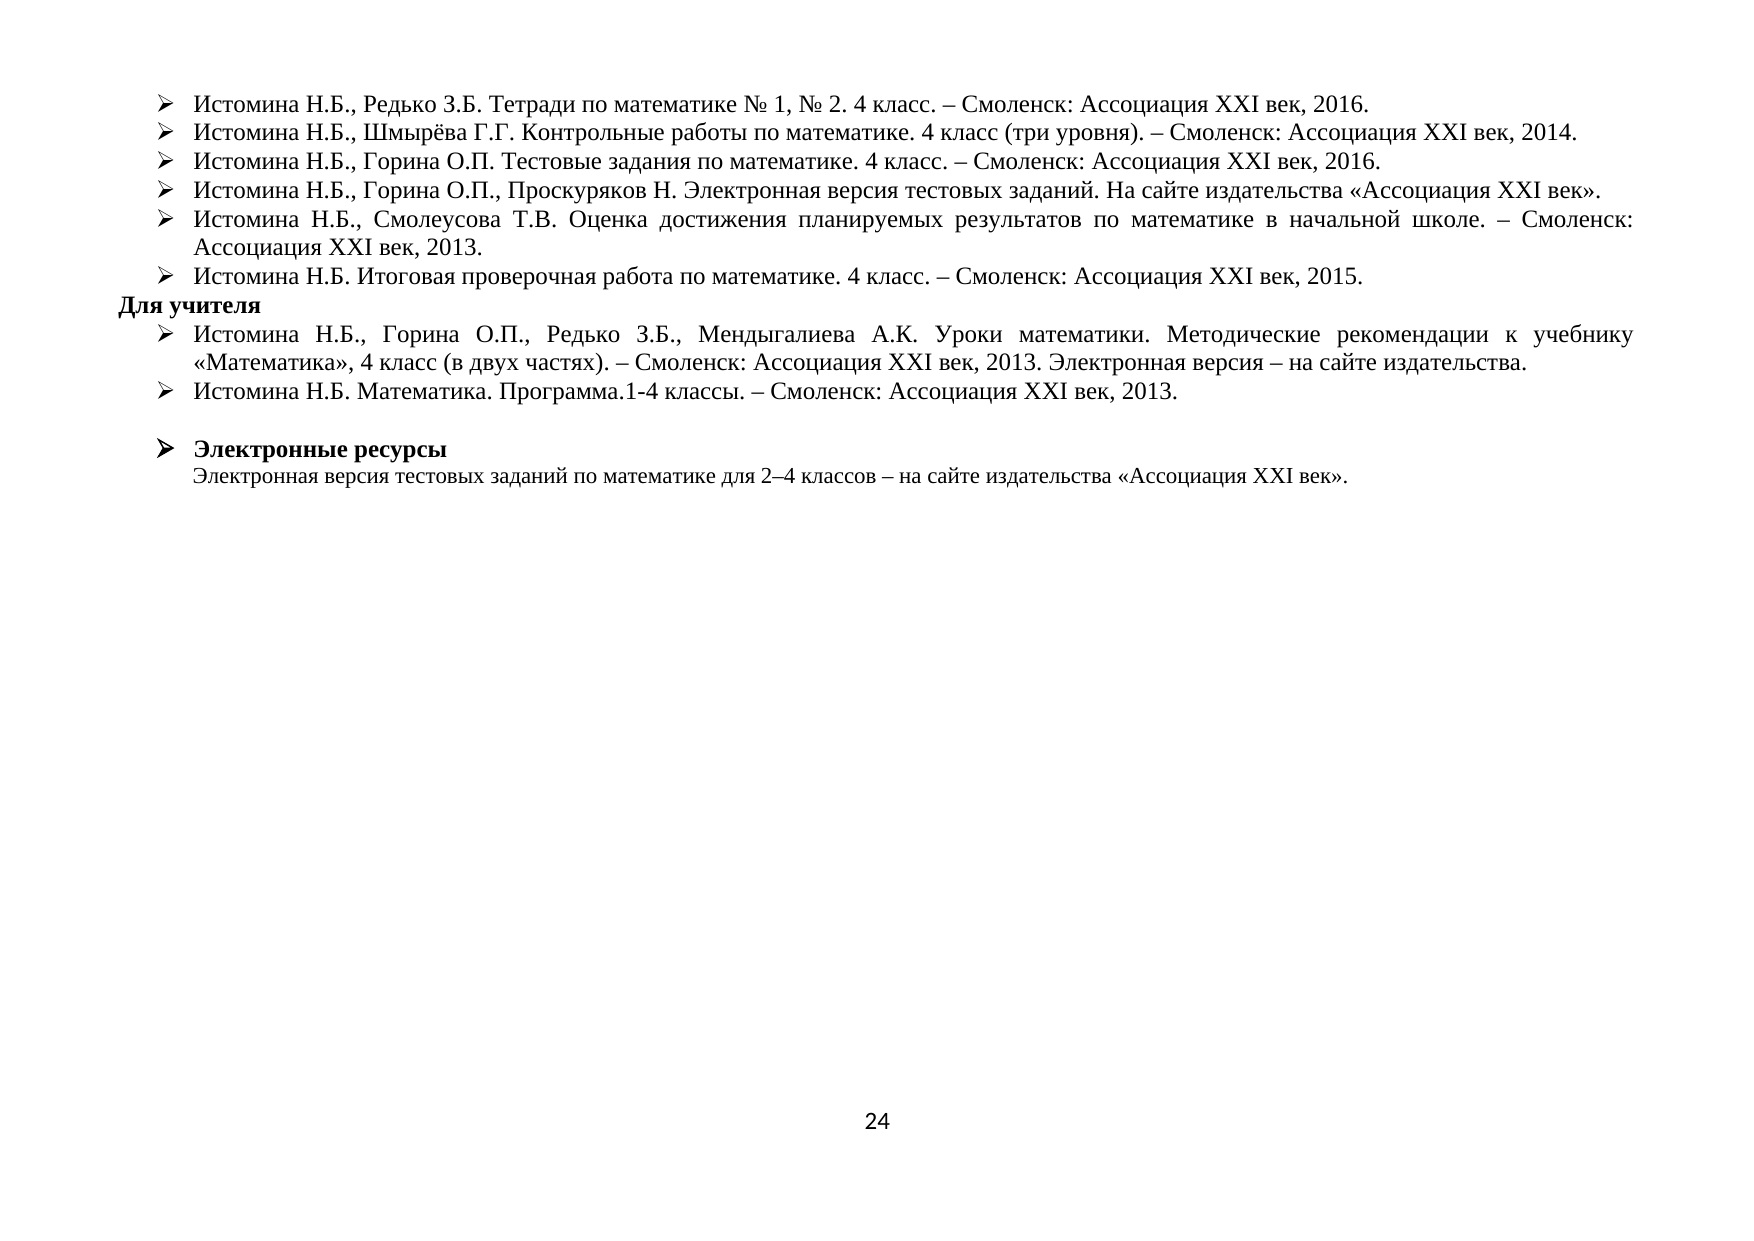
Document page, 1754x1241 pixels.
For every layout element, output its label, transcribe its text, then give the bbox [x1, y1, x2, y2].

text Электронная версия тестовых заданий по математике для 2–4 классов – на сайте издательства «Ассоциация ХХI век». [118, 462, 1636, 489]
list Истомина Н.Б., Шмырёва Г.Г. Контрольные работы по математике. 4 класс (три уровня). – Смоленск: Ассоциация ХХI век, 2014. [156, 117, 1636, 146]
list Истомина Н.Б., Смолеусова Т.В. Оценка достижения планируемых результатов по математике в начальной школе. – Смоленск: Ассоциация ХХI век, 2013. [156, 204, 1636, 261]
list Электронные ресурсы [156, 434, 1636, 462]
list Истомина Н.Б., Горина О.П. Тестовые задания по математике. 4 класс. – Смоленск: Ассоциация ХХI век, 2016. [156, 146, 1636, 175]
list Истомина Н.Б., Горина О.П., Проскуряков Н. Электронная версия тестовых заданий. На сайте издательства «Ассоциация ХХI век». [156, 175, 1636, 204]
text Для учителя [118, 290, 1636, 319]
list Истомина Н.Б., Редько З.Б. Тетради по математике № 1, № 2. 4 класс. – Смоленск: Ассоциация ХХI век, 2016. [156, 89, 1636, 117]
list Истомина Н.Б., Горина О.П., Редько З.Б., Мендыгалиева А.К. Уроки математики. Методические рекомендации к учебнику «Математика», 4 класс (в двух частях). – Смоленск: Ассоциация ХХI век, 2013. Электронная версия – на сайте издательства. [156, 319, 1636, 376]
list Истомина Н.Б. Итоговая проверочная работа по математике. 4 класс. – Смоленск: Ассоциация ХХI век, 2015. [156, 261, 1636, 290]
list Истомина Н.Б. Математика. Программа.1-4 классы. – Смоленск: Ассоциация ХХI век, 2013. [156, 376, 1636, 405]
